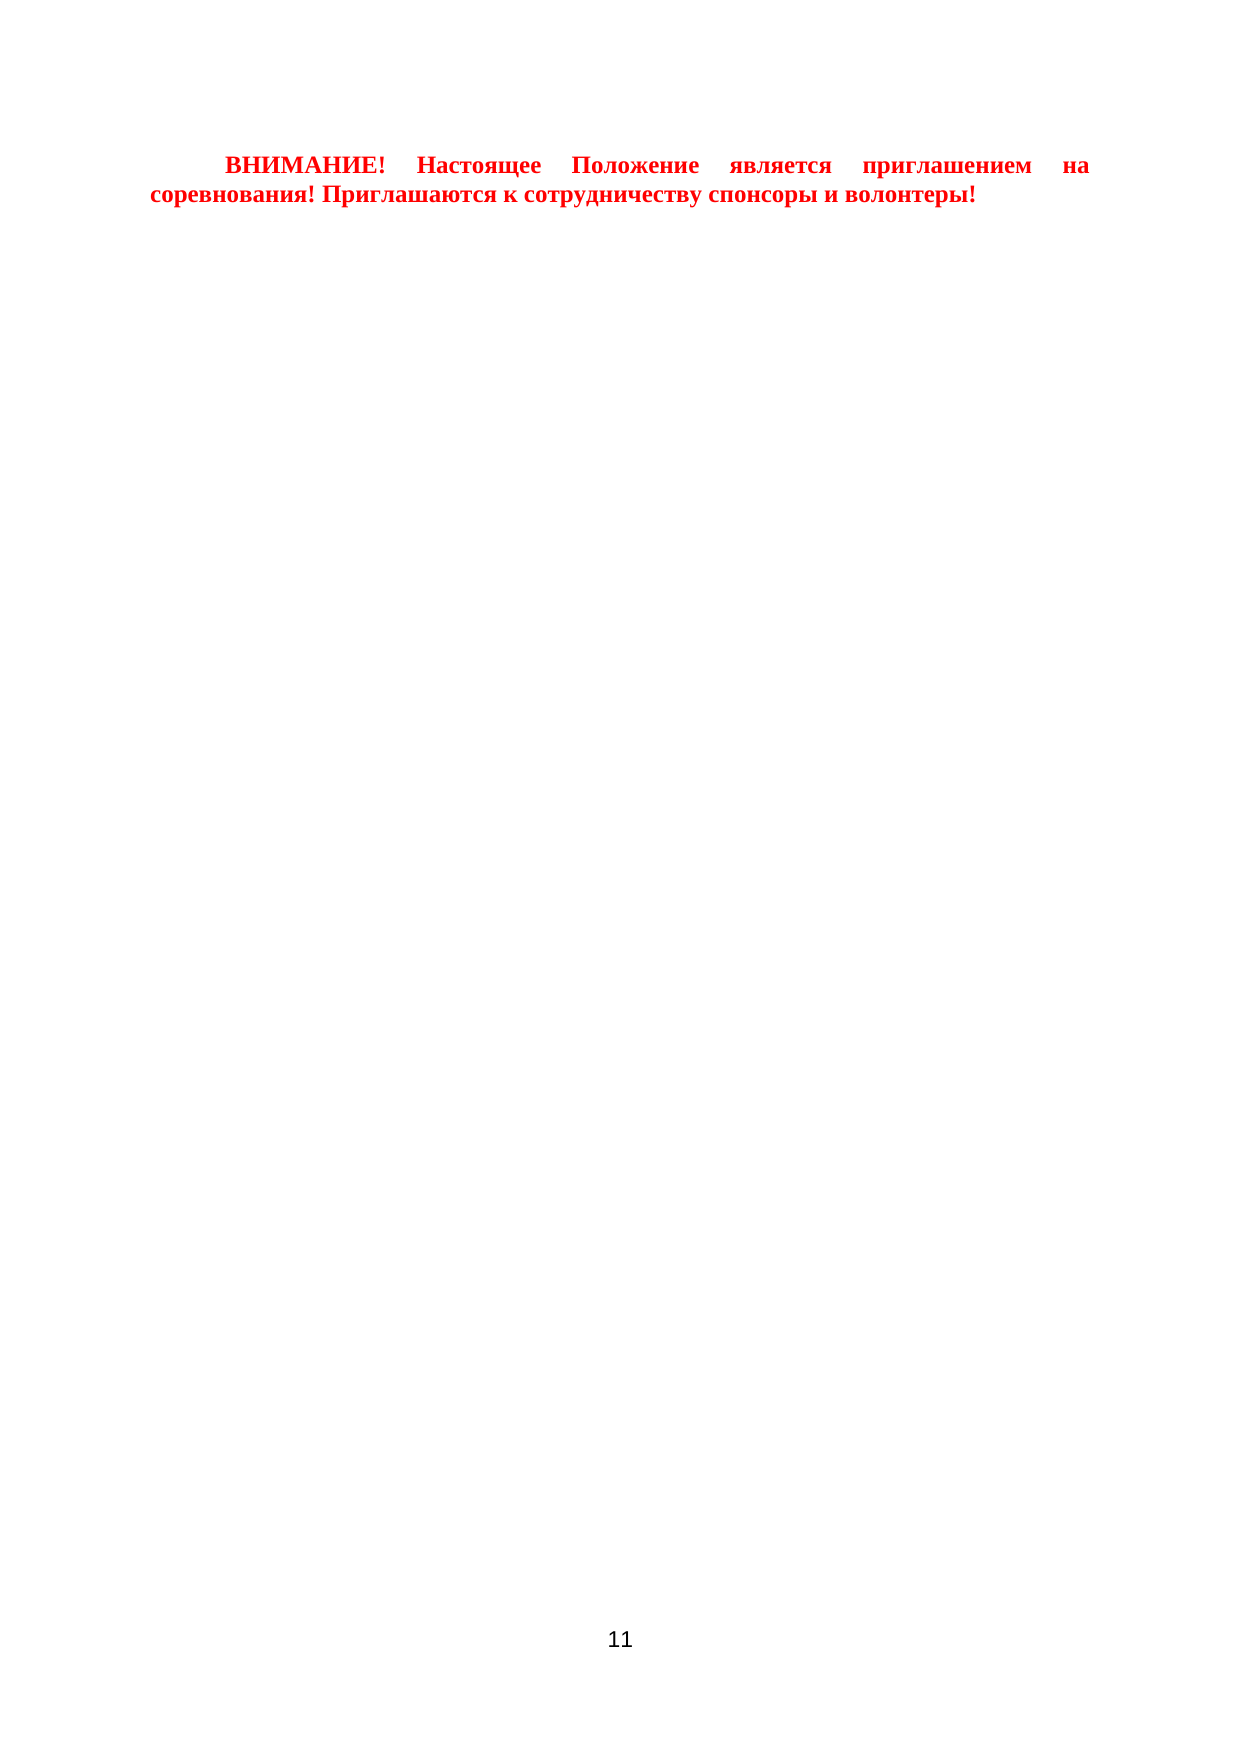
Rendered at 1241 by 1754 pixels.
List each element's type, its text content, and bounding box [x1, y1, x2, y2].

text ВНИМАНИЕ! Настоящее Положение является приглашением на соревнования! Приглашаются к сотрудничеству спонсоры и волонтеры! [150, 150, 1090, 207]
